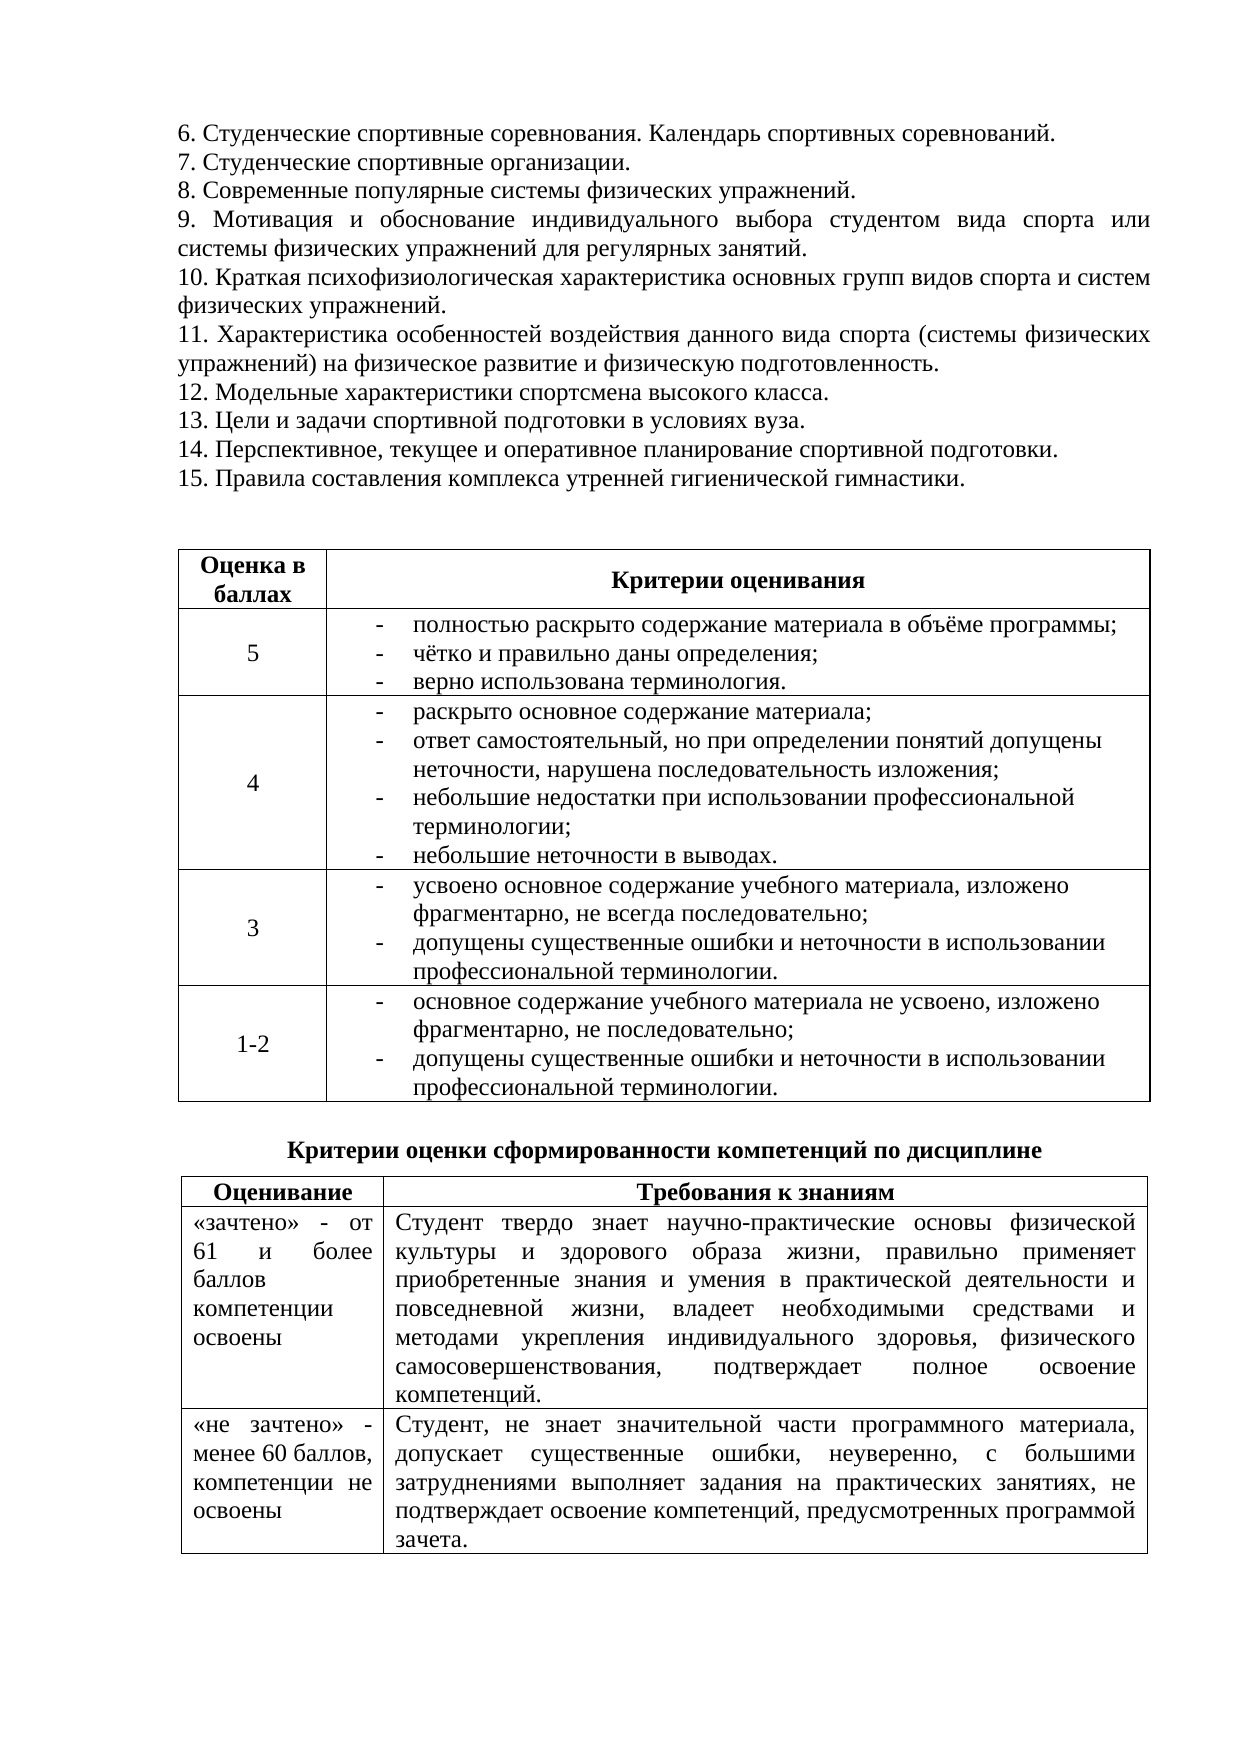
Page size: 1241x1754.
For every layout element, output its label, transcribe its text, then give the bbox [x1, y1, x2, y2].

table_cell «зачтено» - от 61 и более баллов компетенции освоены [182, 1207, 383, 1408]
table_cell основное содержание учебного материала не усвоено, изложено фрагментарно, не последовательно; допущены существенные ошибки и неточности в использовании профессиональной терминологии. [327, 986, 1149, 1101]
table_header Оценка в баллах [179, 550, 326, 608]
text Критерии оценки сформированности компетенций по дисциплине [177, 1135, 1152, 1164]
text 8. Современные популярные системы физических упражнений. [177, 176, 1152, 204]
table_cell 4 [179, 696, 326, 869]
text 9. Мотивация и обоснование индивидуального выбора студентом вида спорта или системы физических упражнений для регулярных занятий. [177, 204, 1152, 262]
table_cell Студент, не знает значительной части программного материала, допускает существенные ошибки, неуверенно, с большими затруднениями выполняет задания на практических занятиях, не подтверждает освоение компетенций, предусмотренных программой зачета. [384, 1409, 1147, 1553]
text 12. Модельные характеристики спортсмена высокого класса. [177, 377, 1152, 406]
text 13. Цели и задачи спортивной подготовки в условиях вуза. [177, 406, 1152, 434]
table_cell 3 [179, 870, 326, 985]
table_header Оценивание [182, 1177, 383, 1206]
table_cell 5 [179, 609, 326, 695]
table_cell Студент твердо знает научно-практические основы физической культуры и здорового образа жизни, правильно применяет приобретенные знания и умения в практической деятельности и повседневной жизни, владеет необходимыми средствами и методами укрепления индивидуального здоровья, физического самосовершенствования, подтверждает полное освоение компетенций. [384, 1207, 1147, 1408]
text 7. Студенческие спортивные организации. [177, 147, 1152, 176]
text 6. Студенческие спортивные соревнования. Календарь спортивных соревнований. [177, 118, 1152, 147]
text 11. Характеристика особенностей воздействия данного вида спорта (системы физических упражнений) на физическое развитие и физическую подготовленность. [177, 319, 1152, 377]
table_header Требования к знаниям [384, 1177, 1147, 1206]
table_cell «не зачтено» - менее 60 баллов, компетенции не освоены [182, 1409, 383, 1553]
text 14. Перспективное, текущее и оперативное планирование спортивной подготовки. [177, 434, 1152, 463]
table_header Критерии оценивания [327, 550, 1149, 608]
table_cell 1-2 [179, 986, 326, 1101]
table_cell раскрыто основное содержание материала; ответ самостоятельный, но при определении понятий допущены неточности, нарушена последовательность изложения; небольшие недостатки при использовании профессиональной терминологии; небольшие неточности в выводах. [327, 696, 1149, 869]
text 10. Краткая психофизиологическая характеристика основных групп видов спорта и систем физических упражнений. [177, 262, 1152, 319]
table_cell полностью раскрыто содержание материала в объёме программы; чётко и правильно даны определения; верно использована терминология. [327, 609, 1149, 695]
text 15. Правила составления комплекса утренней гигиенической гимнастики. [177, 463, 1152, 492]
table_cell усвоено основное содержание учебного материала, изложено фрагментарно, не всегда последовательно; допущены существенные ошибки и неточности в использовании профессиональной терминологии. [327, 870, 1149, 985]
